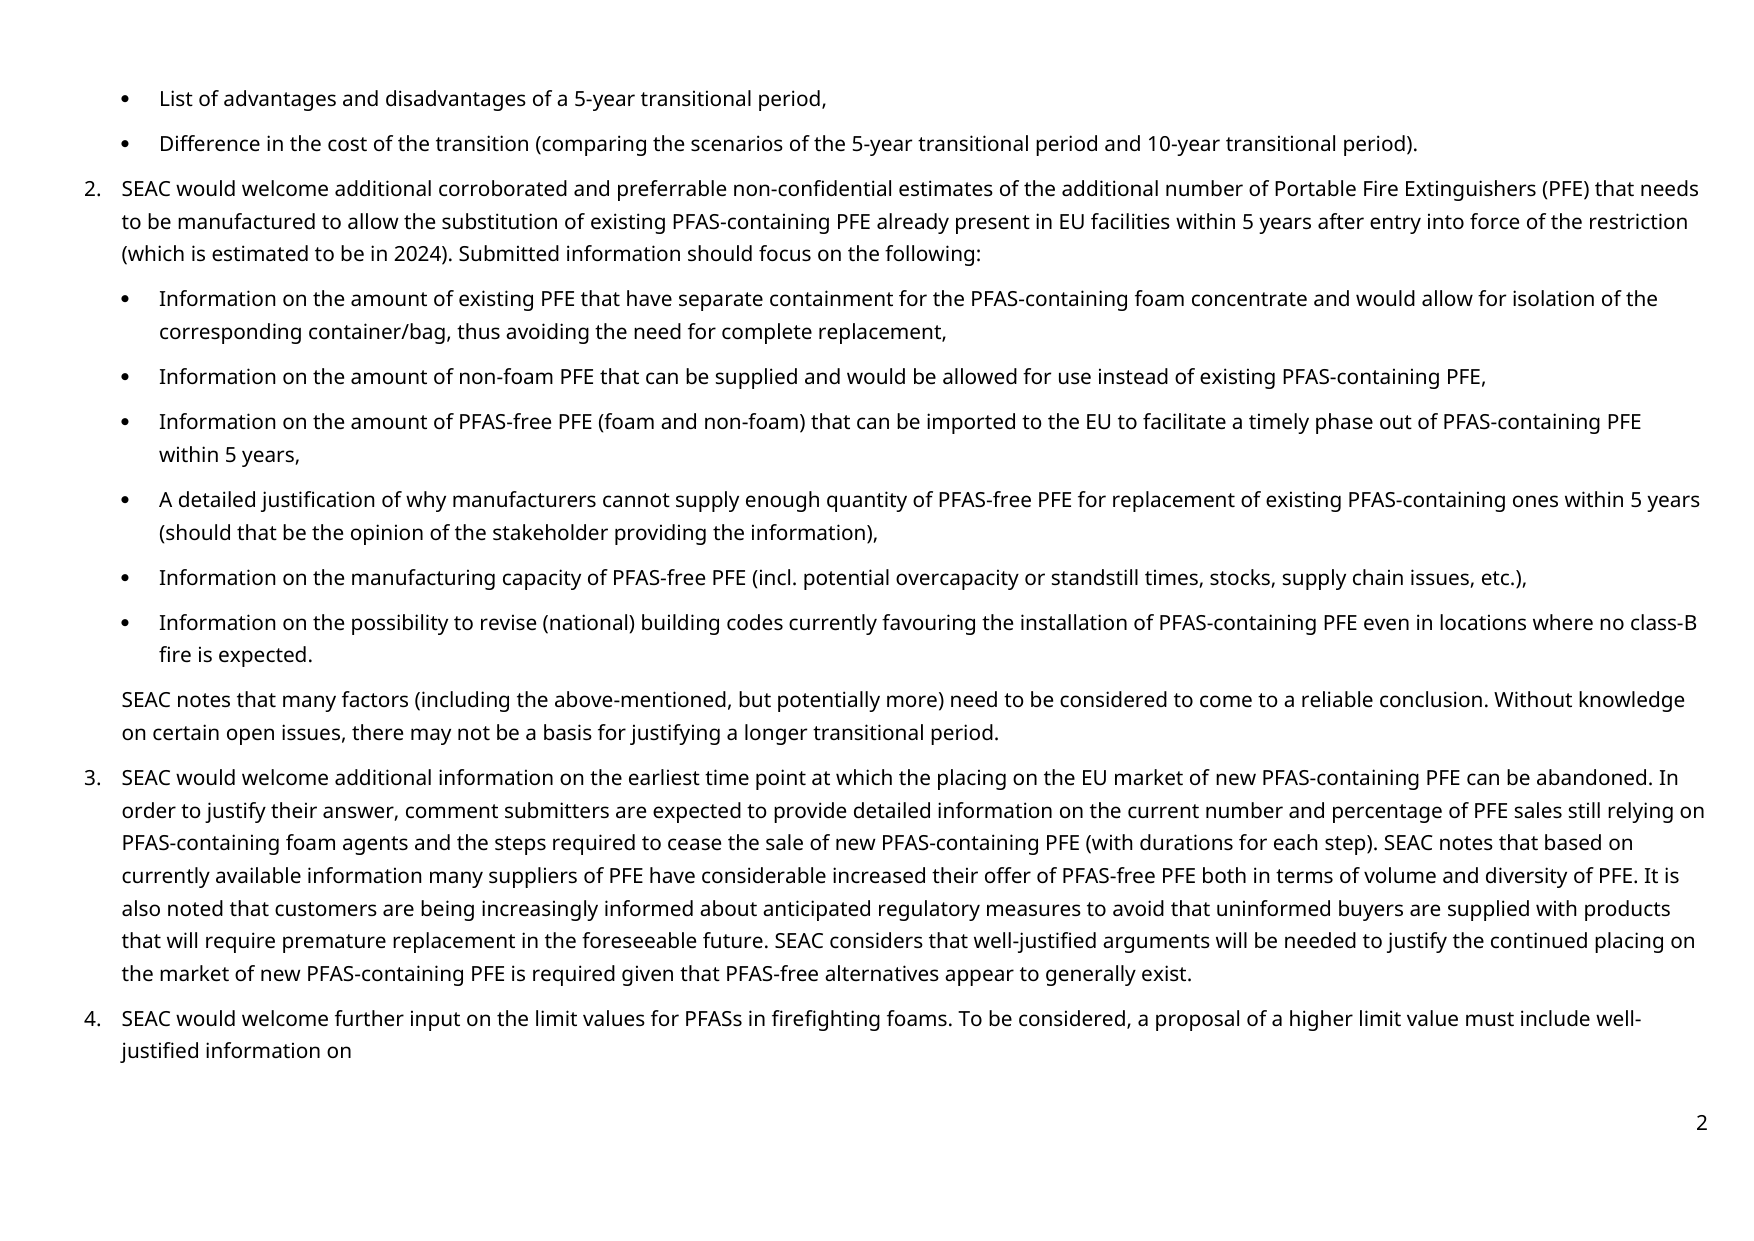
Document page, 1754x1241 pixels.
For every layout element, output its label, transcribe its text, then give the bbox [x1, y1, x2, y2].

list Information on the amount of existing PFE that have separate containment for the PFAS-containing foam concentrate and would allow for isolation of the corresponding container/bag, thus avoiding the need for complete replacement, [121, 284, 1707, 346]
list Information on the possibility to revise (national) building codes currently favouring the installation of PFAS-containing PFE even in locations where no class-B fire is expected. [121, 608, 1707, 669]
list A detailed justification of why manufacturers cannot supply enough quantity of PFAS-free PFE for replacement of existing PFAS-containing ones within 5 years (should that be the opinion of the stakeholder providing the information), [121, 485, 1707, 546]
list Information on the amount of PFAS-free PFE (foam and non-foam) that can be imported to the EU to facilitate a timely phase out of PFAS-containing PFE within 5 years, [121, 407, 1707, 468]
list SEAC would welcome further input on the limit values for PFASs in firefighting foams. To be considered, a proposal of a higher limit value must include well-justified information on [84, 1004, 1707, 1065]
list List of advantages and disadvantages of a 5-year transitional period, [121, 84, 1707, 112]
list Information on the manufacturing capacity of PFAS-free PFE (incl. potential overcapacity or standstill times, stocks, supply chain issues, etc.), [121, 563, 1707, 591]
list SEAC would welcome additional information on the earliest time point at which the placing on the EU market of new PFAS-containing PFE can be abandoned. In order to justify their answer, comment submitters are expected to provide detailed information on the current number and percentage of PFE sales still relying on PFAS-containing foam agents and the steps required to cease the sale of new PFAS-containing PFE (with durations for each step). SEAC notes that based on currently available information many suppliers of PFE have considerable increased their offer of PFAS-free PFE both in terms of volume and diversity of PFE. It is also noted that customers are being increasingly informed about anticipated regulatory measures to avoid that uninformed buyers are supplied with products that will require premature replacement in the foreseeable future. SEAC considers that well-justified arguments will be needed to justify the continued placing on the market of new PFAS-containing PFE is required given that PFAS-free alternatives appear to generally exist. [84, 763, 1707, 987]
text SEAC notes that many factors (including the above-mentioned, but potentially more) need to be considered to come to a reliable conclusion. Without knowledge on certain open issues, there may not be a basis for justifying a longer transitional period. [121, 686, 1707, 747]
list Information on the amount of non-foam PFE that can be supplied and would be allowed for use instead of existing PFAS-containing PFE, [121, 362, 1707, 391]
list SEAC would welcome additional corroborated and preferrable non-confidential estimates of the additional number of Portable Fire Extinguishers (PFE) that needs to be manufactured to allow the substitution of existing PFAS-containing PFE already present in EU facilities within 5 years after entry into force of the restriction (which is estimated to be in 2024). Submitted information should focus on the following: [84, 174, 1707, 268]
list Difference in the cost of the transition (comparing the scenarios of the 5-year transitional period and 10-year transitional period). [121, 129, 1707, 157]
